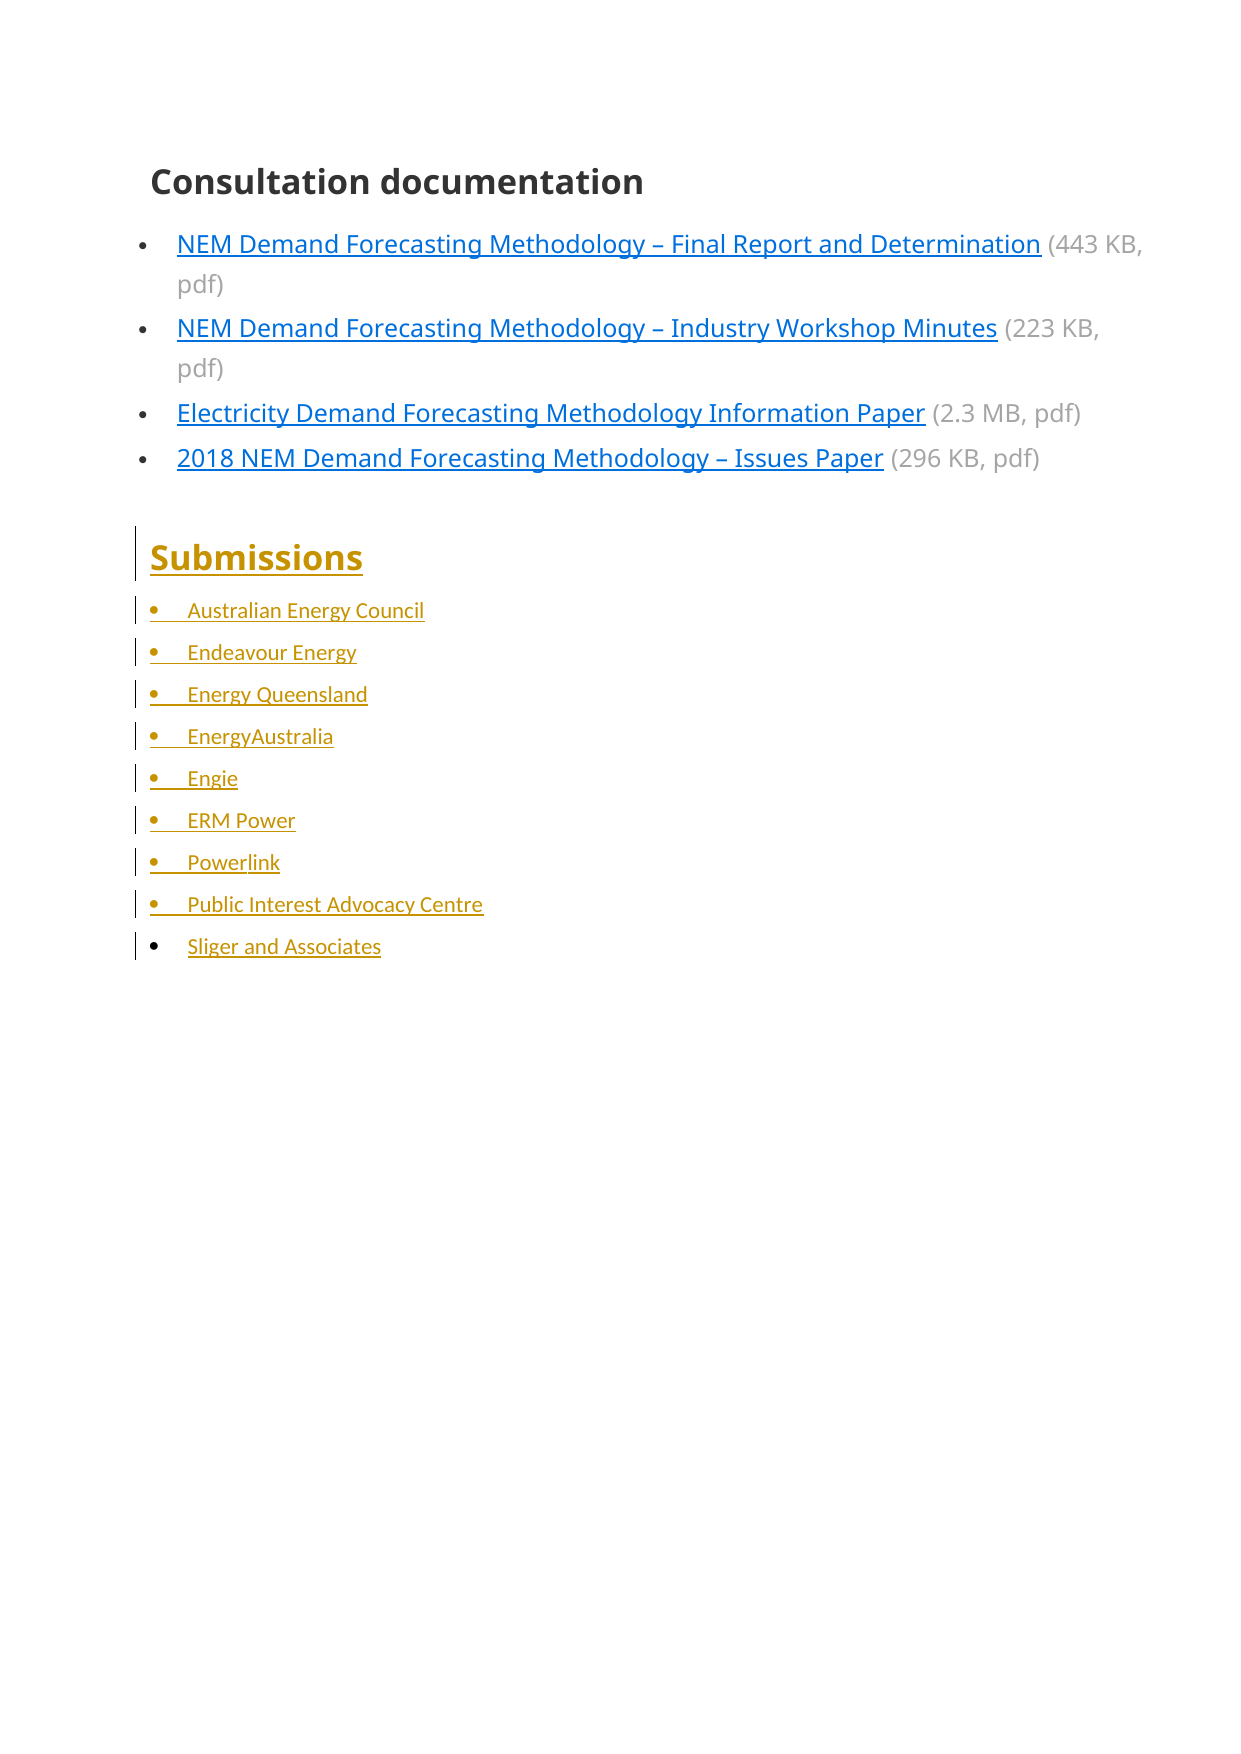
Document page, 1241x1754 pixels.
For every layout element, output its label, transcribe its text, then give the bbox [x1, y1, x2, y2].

list NEM Demand Forecasting Methodology – Industry Workshop Minutes (223 KB, pdf) [139, 305, 1152, 385]
list 2018 NEM Demand Forecasting Methodology – Issues Paper (296 KB, pdf) [139, 434, 1152, 474]
list Electricity Demand Forecasting Methodology Information Paper (2.3 MB, pdf) [139, 390, 1152, 430]
list NEM Demand Forecasting Methodology – Final Report and Determination (443 KB, pdf) [139, 220, 1152, 300]
text Consultation documentation [150, 150, 1152, 205]
